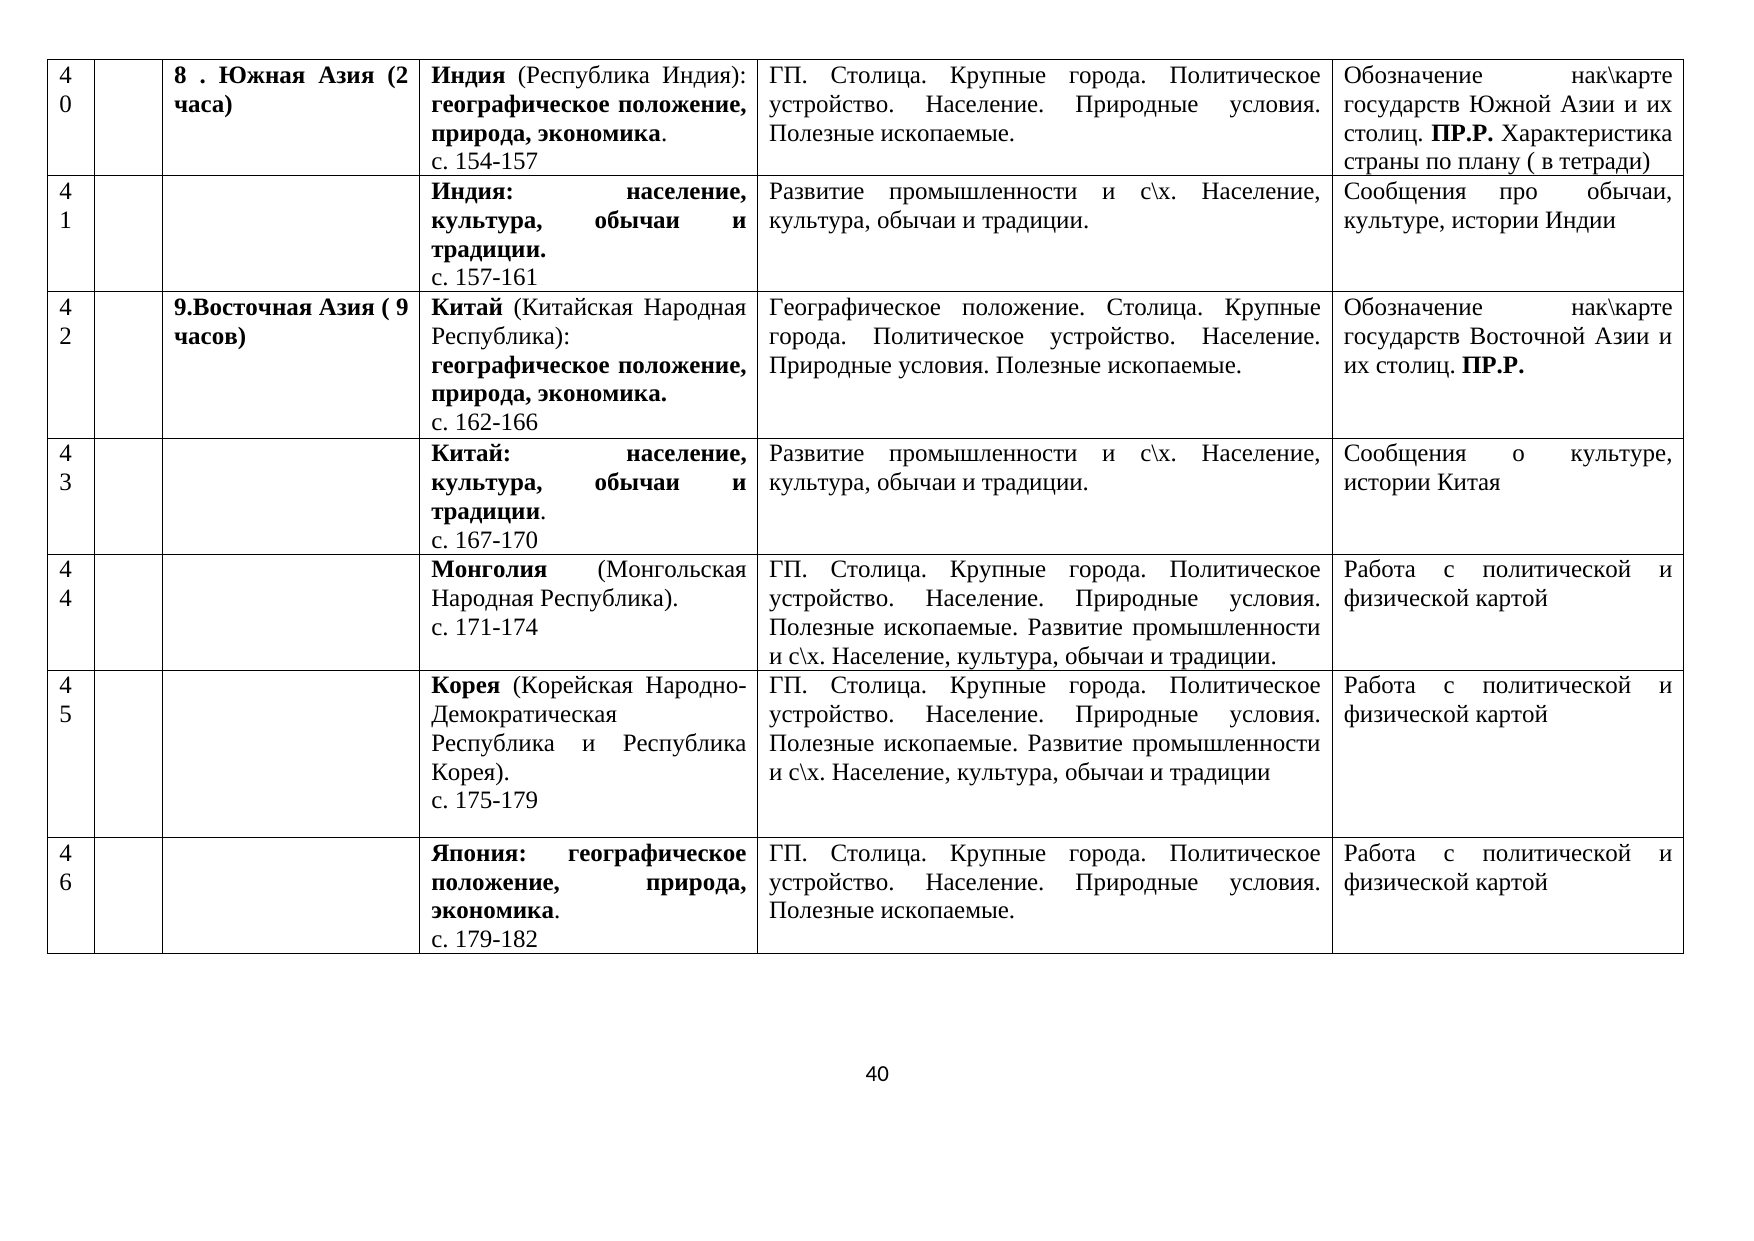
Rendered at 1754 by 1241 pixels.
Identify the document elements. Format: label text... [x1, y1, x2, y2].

table_cell Китай (Китайская Народная Республика): географическое положение, природа, экономика. с. 162-166 [420, 292, 757, 437]
table_cell Сообщения о культуре, истории Китая [1333, 439, 1683, 553]
table_cell Обозначение нак\карте государств Восточной Азии и их столиц. ПР.Р. [1333, 292, 1683, 437]
table_cell ГП. Столица. Крупные города. Политическое устройство. Население. Природные условия. Полезные ископаемые. Развитие промышленности и с\х. Население, культура, обычаи и традиции [758, 671, 1332, 837]
table_cell Индия (Республика Индия): географическое положение, природа, экономика. с. 154-157 [420, 60, 757, 175]
table_cell Географическое положение. Столица. Крупные города. Политическое устройство. Население. Природные условия. Полезные ископаемые. [758, 292, 1332, 437]
table_cell Развитие промышленности и с\х. Население, культура, обычаи и традиции. [758, 176, 1332, 291]
table_cell Работа с политической и физической картой [1333, 838, 1683, 953]
table_cell Китай: население, культура, обычаи и традиции. с. 167-170 [420, 439, 757, 553]
table_cell Обозначение нак\карте государств Южной Азии и их столиц. ПР.Р. Характеристика страны по плану ( в тетради) [1333, 60, 1683, 175]
table_cell ГП. Столица. Крупные города. Политическое устройство. Население. Природные условия. Полезные ископаемые. [758, 60, 1332, 175]
table_cell 46 [48, 838, 94, 953]
table_cell [95, 176, 162, 291]
table_cell [163, 671, 419, 837]
table_cell [163, 439, 419, 553]
table_cell [95, 292, 162, 437]
table_cell 8 . Южная Азия (2 часа) [163, 60, 419, 175]
table_cell Корея (Корейская Народно-Демократическая Республика и Республика Корея). с. 175-179 [420, 671, 757, 837]
table_cell Развитие промышленности и с\х. Население, культура, обычаи и традиции. [758, 439, 1332, 553]
table_cell Монголия (Монгольская Народная Республика). с. 171-174 [420, 555, 757, 669]
table_cell 45 [48, 671, 94, 837]
table_cell [95, 838, 162, 953]
table_cell 44 [48, 555, 94, 669]
table_cell [163, 838, 419, 953]
table_cell 40 [48, 60, 94, 175]
table_cell [95, 60, 162, 175]
table_cell 9.Восточная Азия ( 9 часов) [163, 292, 419, 437]
table_cell Работа с политической и физической картой [1333, 671, 1683, 837]
table_cell [95, 439, 162, 553]
table_cell Работа с политической и физической картой [1333, 555, 1683, 669]
table_cell ГП. Столица. Крупные города. Политическое устройство. Население. Природные условия. Полезные ископаемые. Развитие промышленности и с\х. Население, культура, обычаи и традиции. [758, 555, 1332, 669]
table_cell [95, 671, 162, 837]
table_cell Япония: географическое положение, природа, экономика. с. 179-182 [420, 838, 757, 953]
table_cell ГП. Столица. Крупные города. Политическое устройство. Население. Природные условия. Полезные ископаемые. [758, 838, 1332, 953]
table_cell Индия: население, культура, обычаи и традиции. с. 157-161 [420, 176, 757, 291]
table_cell [163, 176, 419, 291]
table_cell Сообщения про обычаи, культуре, истории Индии [1333, 176, 1683, 291]
table_cell [163, 555, 419, 669]
table_cell 43 [48, 439, 94, 553]
table_cell 42 [48, 292, 94, 437]
table_cell [95, 555, 162, 669]
table_cell 41 [48, 176, 94, 291]
